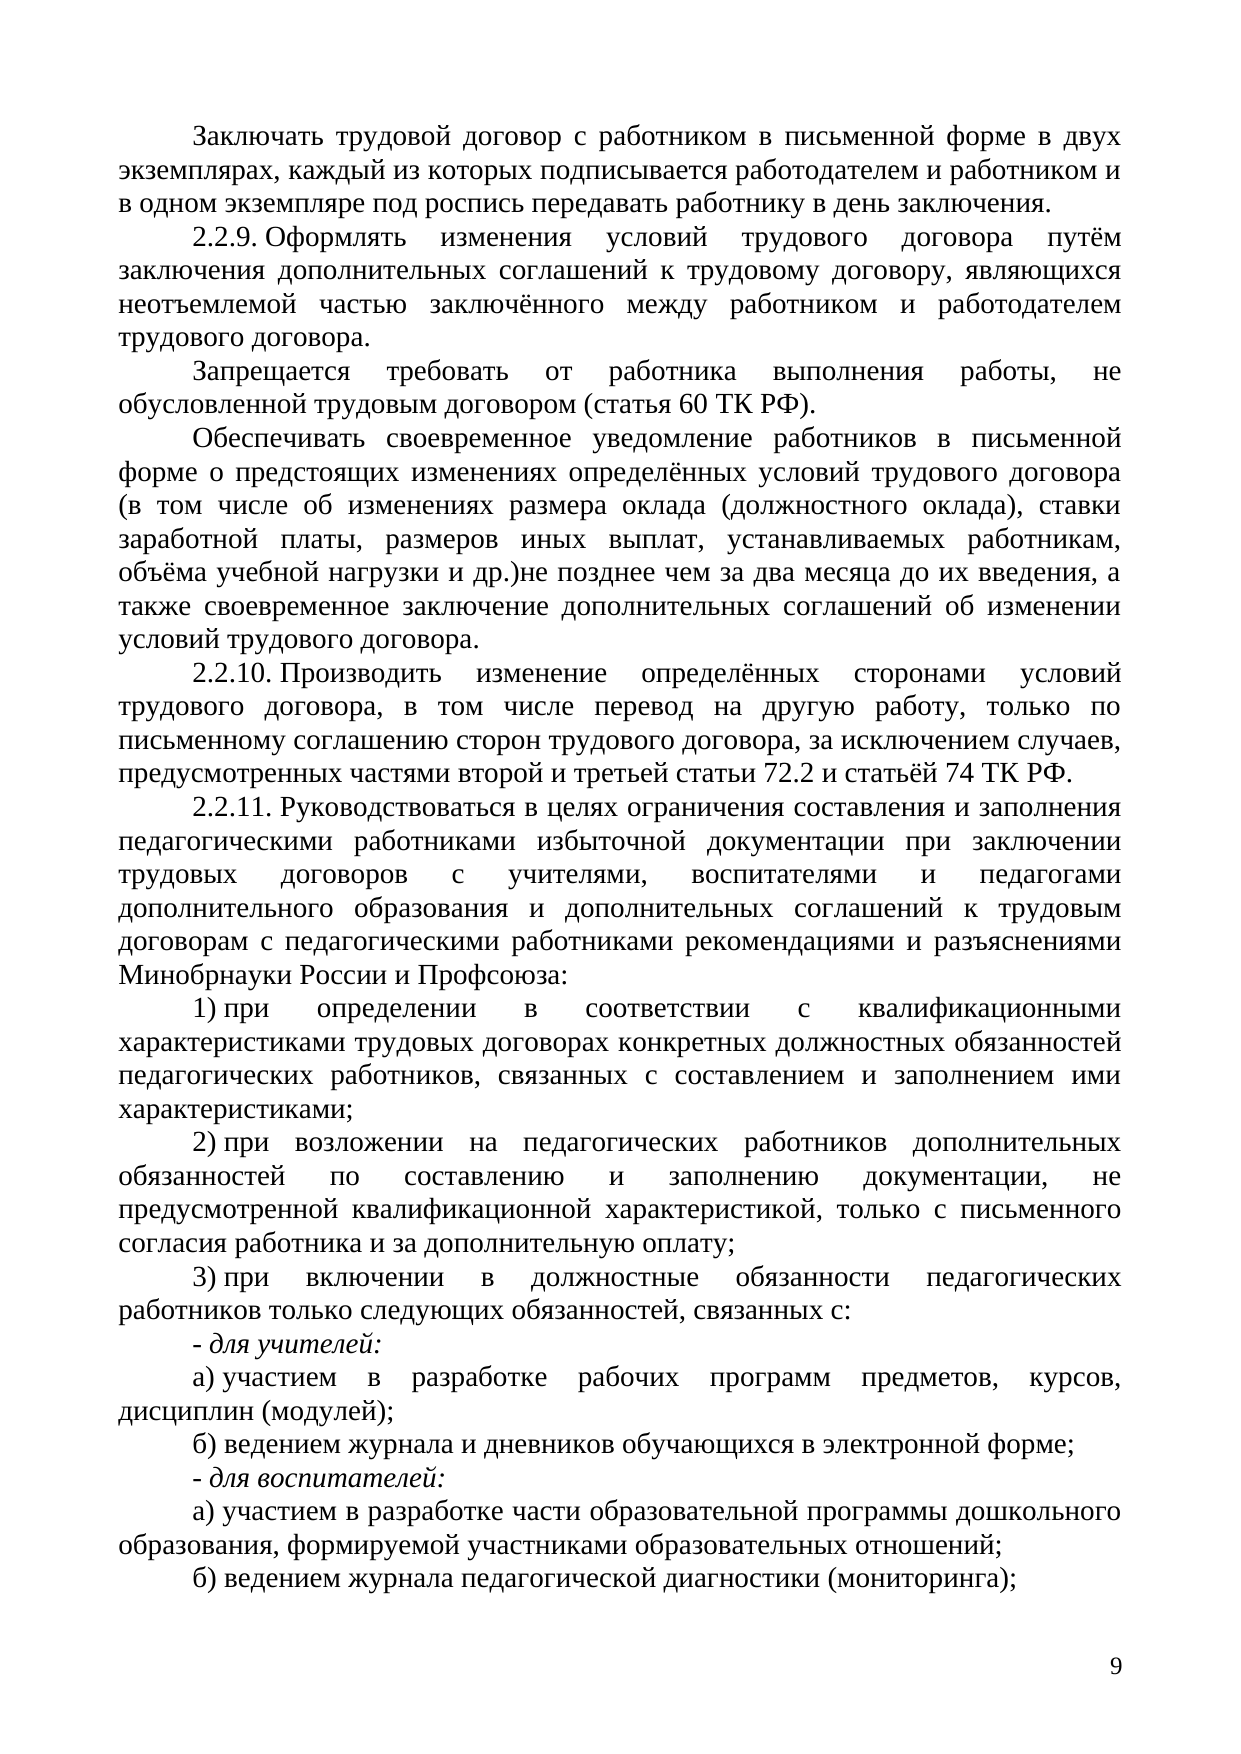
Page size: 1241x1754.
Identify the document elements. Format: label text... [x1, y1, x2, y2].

text 1) при определении в соответствии с квалификационными характеристиками трудовых договорах конкретных должностных обязанностей педагогических работников, связанных с составлением и заполнением ими характеристиками; [118, 990, 1122, 1124]
text а) участием в разработке рабочих программ предметов, курсов, дисциплин (модулей); [118, 1359, 1122, 1426]
text 2.2.11. Руководствоваться в целях ограничения составления и заполнения педагогическими работниками избыточной документации при заключении трудовых договоров с учителями, воспитателями и педагогами дополнительного образования и дополнительных соглашений к трудовым договорам с педагогическими работниками рекомендациями и разъяснениями Минобрнауки России и Профсоюза: [118, 789, 1122, 990]
text 2.2.9. Оформлять изменения условий трудового договора путём заключения дополнительных соглашений к трудовому договору, являющихся неотъемлемой частью заключённого между работником и работодателем трудового договора. [118, 219, 1122, 353]
text 2) при возложении на педагогических работников дополнительных обязанностей по составлению и заполнению документации, не предусмотренной квалификационной характеристикой, только с письменного согласия работника и за дополнительную оплату; [118, 1124, 1122, 1259]
text Запрещается требовать от работника выполнения работы, не обусловленной трудовым договором (статья 60 ТК РФ). [118, 353, 1122, 420]
text б) ведением журнала педагогической диагностики (мониторинга); [118, 1561, 1122, 1594]
text - для воспитателей: [118, 1460, 1122, 1493]
text б) ведением журнала и дневников обучающихся в электронной форме; [118, 1426, 1122, 1460]
text Обеспечивать своевременное уведомление работников в письменной форме о предстоящих изменениях определённых условий трудового договора (в том числе об изменениях размера оклада (должностного оклада), ставки заработной платы, размеров иных выплат, устанавливаемых работникам, объёма учебной нагрузки и др.)не позднее чем за два месяца до их введения, а также своевременное заключение дополнительных соглашений об изменении условий трудового договора. [118, 420, 1122, 655]
text а) участием в разработке части образовательной программы дошкольного образования, формируемой участниками образовательных отношений; [118, 1493, 1122, 1561]
text Заключать трудовой договор с работником в письменной форме в двух экземплярах, каждый из которых подписывается работодателем и работником и в одном экземпляре под роспись передавать работнику в день заключения. [118, 118, 1122, 219]
text 2.2.10. Производить изменение определённых сторонами условий трудового договора, в том числе перевод на другую работу, только по письменному соглашению сторон трудового договора, за исключением случаев, предусмотренных частями второй и третьей статьи 72.2 и статьёй 74 ТК РФ. [118, 655, 1122, 789]
text - для учителей: [118, 1326, 1122, 1359]
text 3) при включении в должностные обязанности педагогических работников только следующих обязанностей, связанных с: [118, 1259, 1122, 1326]
